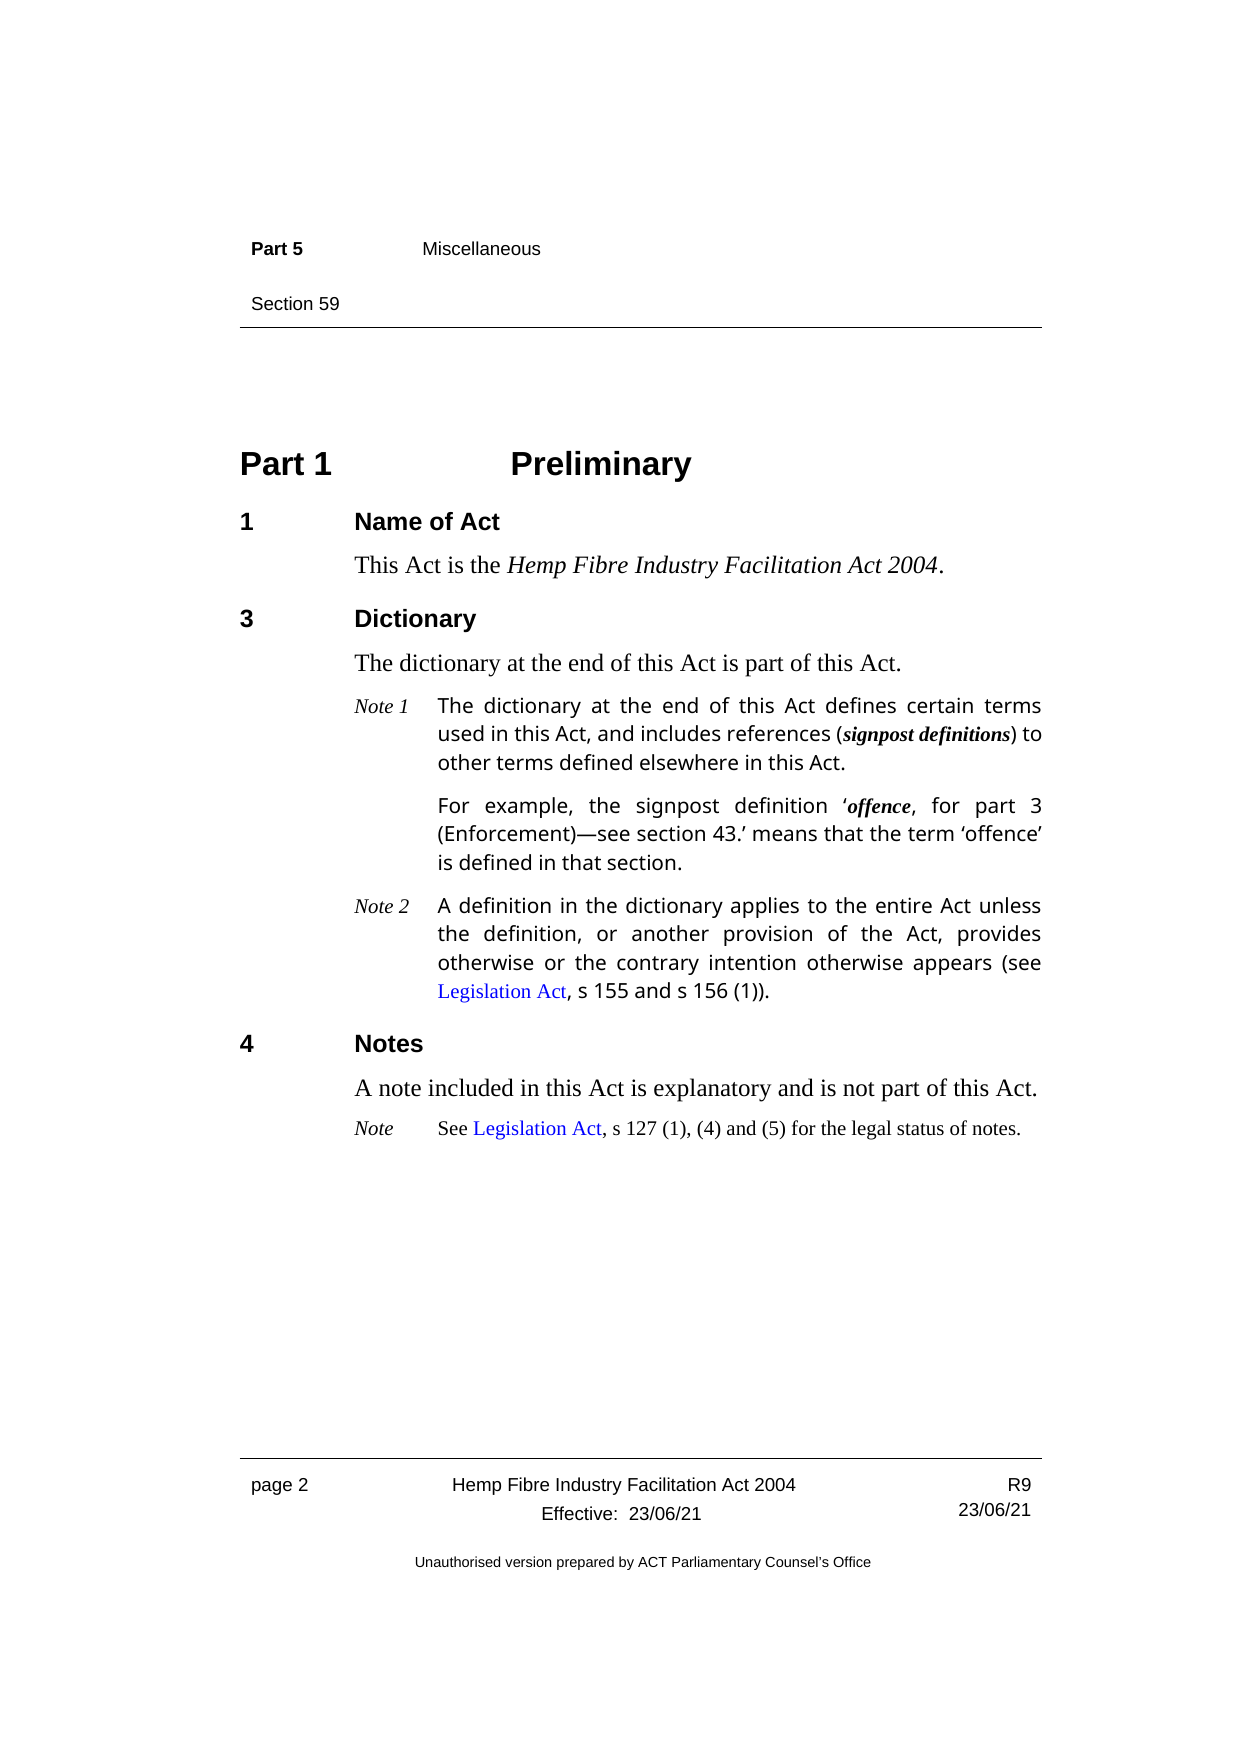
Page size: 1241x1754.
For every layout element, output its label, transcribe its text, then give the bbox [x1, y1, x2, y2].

text Note 1 The dictionary at the end of this Act defines certain terms used in this Act, and includes references (signpost definitions) to other terms defined elsewhere in this Act. [354, 691, 1042, 776]
text A note included in this Act is explanatory and is not part of this Act. [354, 1073, 1042, 1102]
text Note See Legislation Act, s 127 (1), (4) and (5) for the legal status of notes. [354, 1116, 1042, 1140]
text Note 2 A definition in the dictionary applies to the entire Act unless the definition, or another provision of the Act, provides otherwise or the contrary intention otherwise appears (see Legislation Act, s 155 and s 156 (1)). [354, 891, 1042, 1004]
text 4 Notes [239, 1029, 1042, 1058]
text Part 1 Preliminary [239, 444, 1042, 482]
text 3 Dictionary [239, 604, 1042, 633]
text The dictionary at the end of this Act is part of this Act. [354, 648, 1042, 676]
text This Act is the Hemp Fibre Industry Facilitation Act 2004. [354, 551, 1042, 579]
text 1 Name of Act [239, 507, 1042, 536]
text For example, the signpost definition ‘offence, for part 3 (Enforcement)—see section 43.’ means that the term ‘offence’ is defined in that section. [354, 791, 1042, 876]
